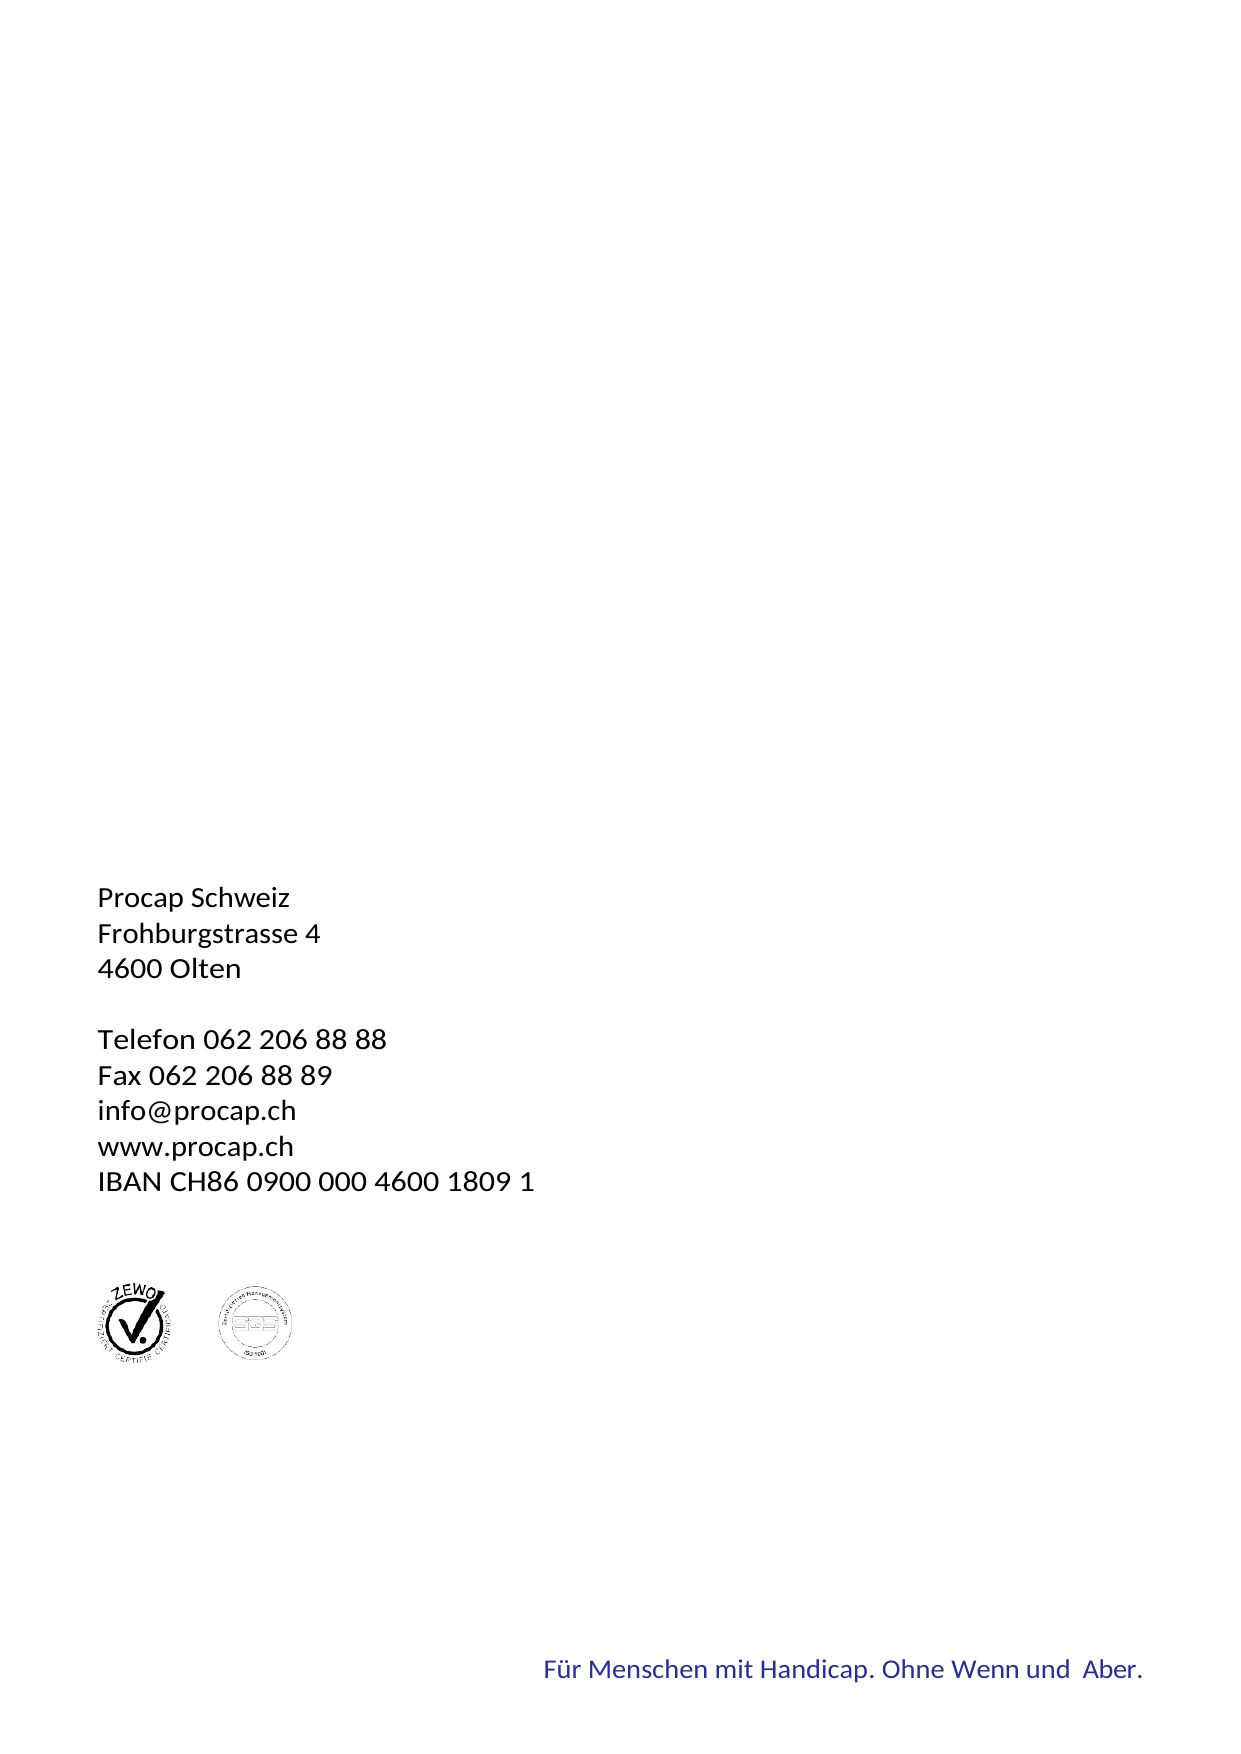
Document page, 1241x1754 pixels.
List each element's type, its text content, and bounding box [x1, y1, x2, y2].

text 4600 Olten [97, 951, 1157, 986]
picture [97, 1283, 171, 1363]
text Telefon 062 206 88 88 [97, 1021, 1157, 1057]
text info@procap.ch www.procap.ch [97, 1092, 489, 1163]
picture [218, 1286, 292, 1360]
text Procap Schweiz Frohburgstrasse 4 [97, 879, 489, 951]
subtitle Für Menschen mit Handicap. Ohne Wenn und Aber. [543, 1653, 1157, 1686]
text IBAN CH86 0900 000 4600 1809 1 [97, 1163, 1157, 1199]
text Fax 062 206 88 89 [97, 1057, 1157, 1092]
